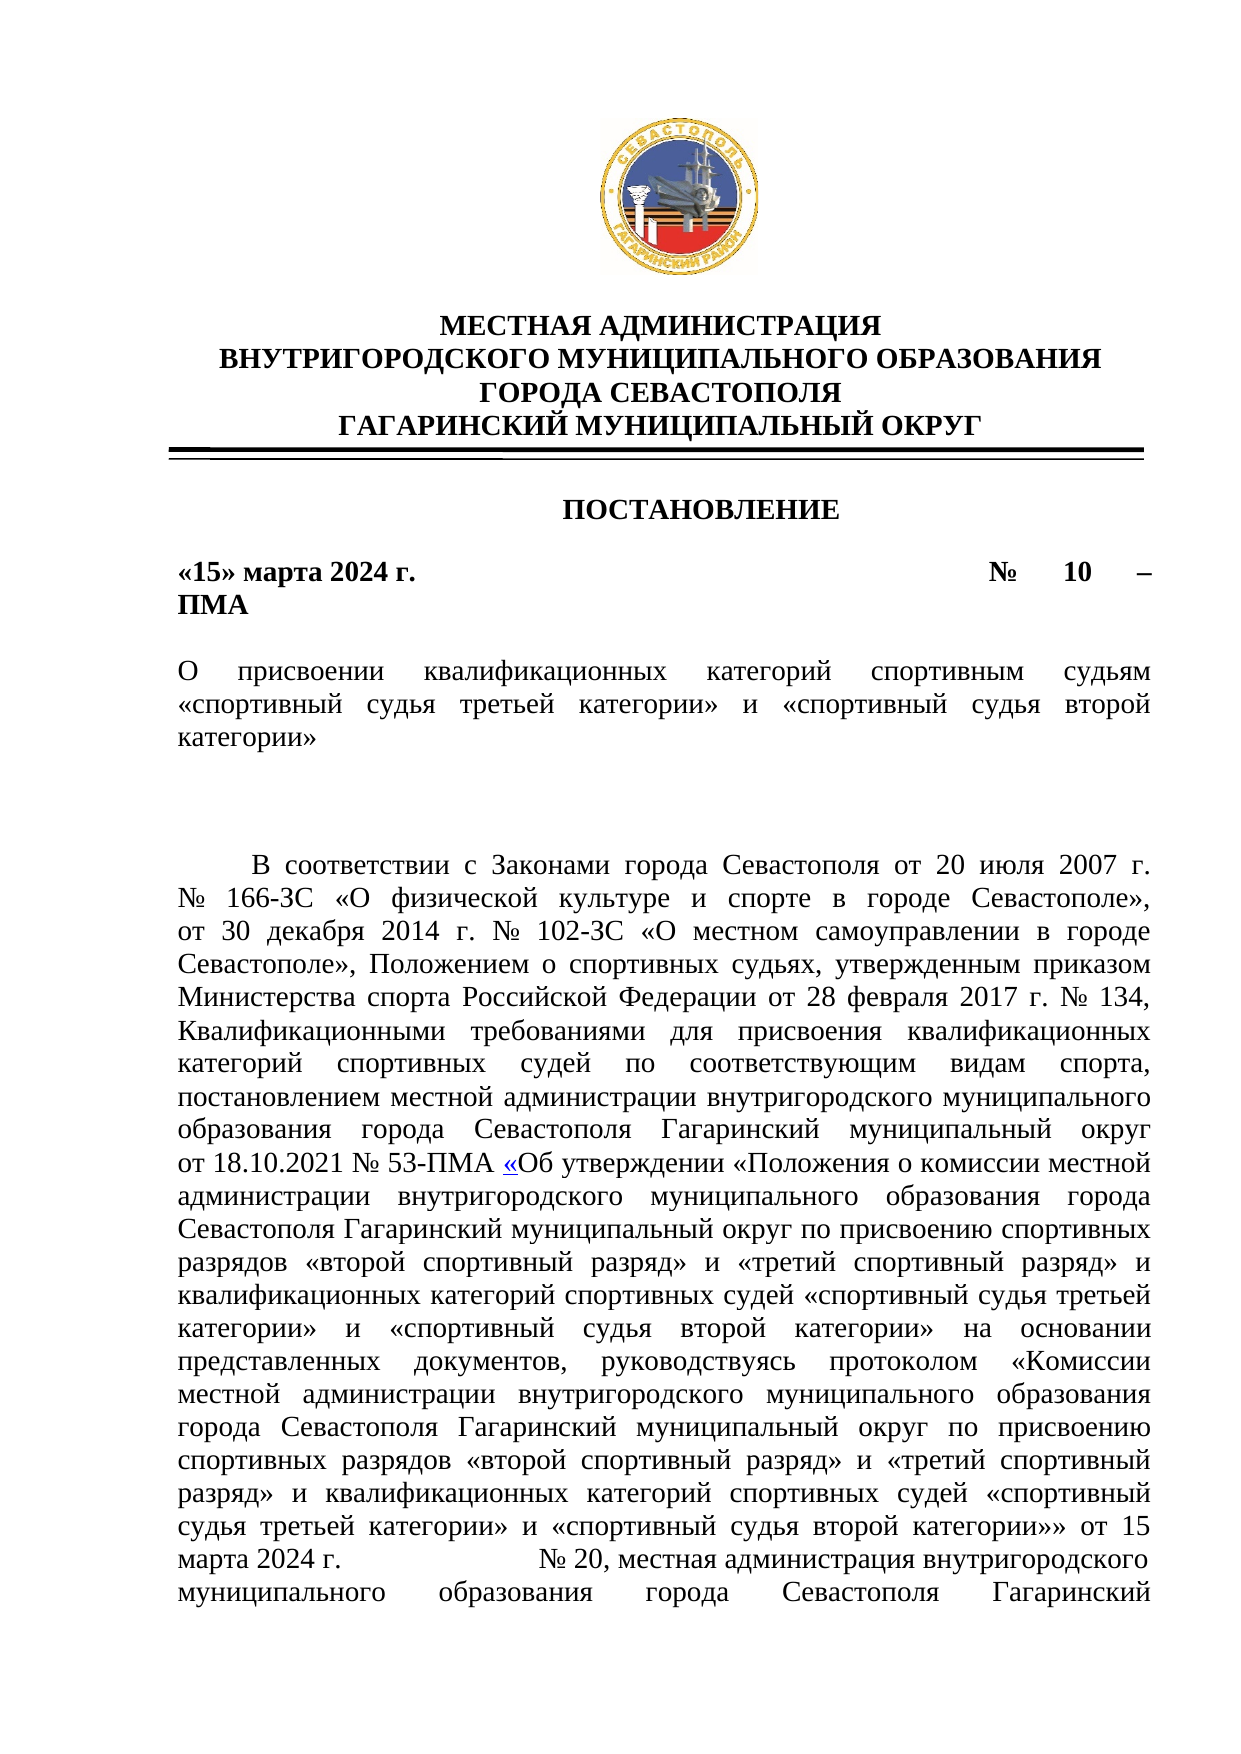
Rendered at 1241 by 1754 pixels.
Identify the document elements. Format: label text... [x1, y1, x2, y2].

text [177, 1310, 1152, 1608]
text ПОСТАНОВЛЕНИЕ [177, 492, 1152, 526]
text МЕСТНАЯ АДМИНИСТРАЦИЯ [177, 308, 1144, 341]
text «15» марта 2024 г. № 10 – ПМА [177, 554, 1152, 621]
picture [600, 118, 759, 275]
text О присвоении квалификационных категорий спортивным судьям «спортивный судья третьей категории» и «спортивный судья второй категории» [177, 654, 1152, 753]
text ГОРОДА СЕВАСТОПОЛЯ [177, 375, 1144, 408]
text ГАГАРИНСКИЙ МУНИЦИПАЛЬНЫЙ ОКРУГ [177, 408, 1144, 442]
text ВНУТРИГОРОДСКОГО МУНИЦИПАЛЬНОГО ОБРАЗОВАНИЯ [177, 341, 1144, 375]
